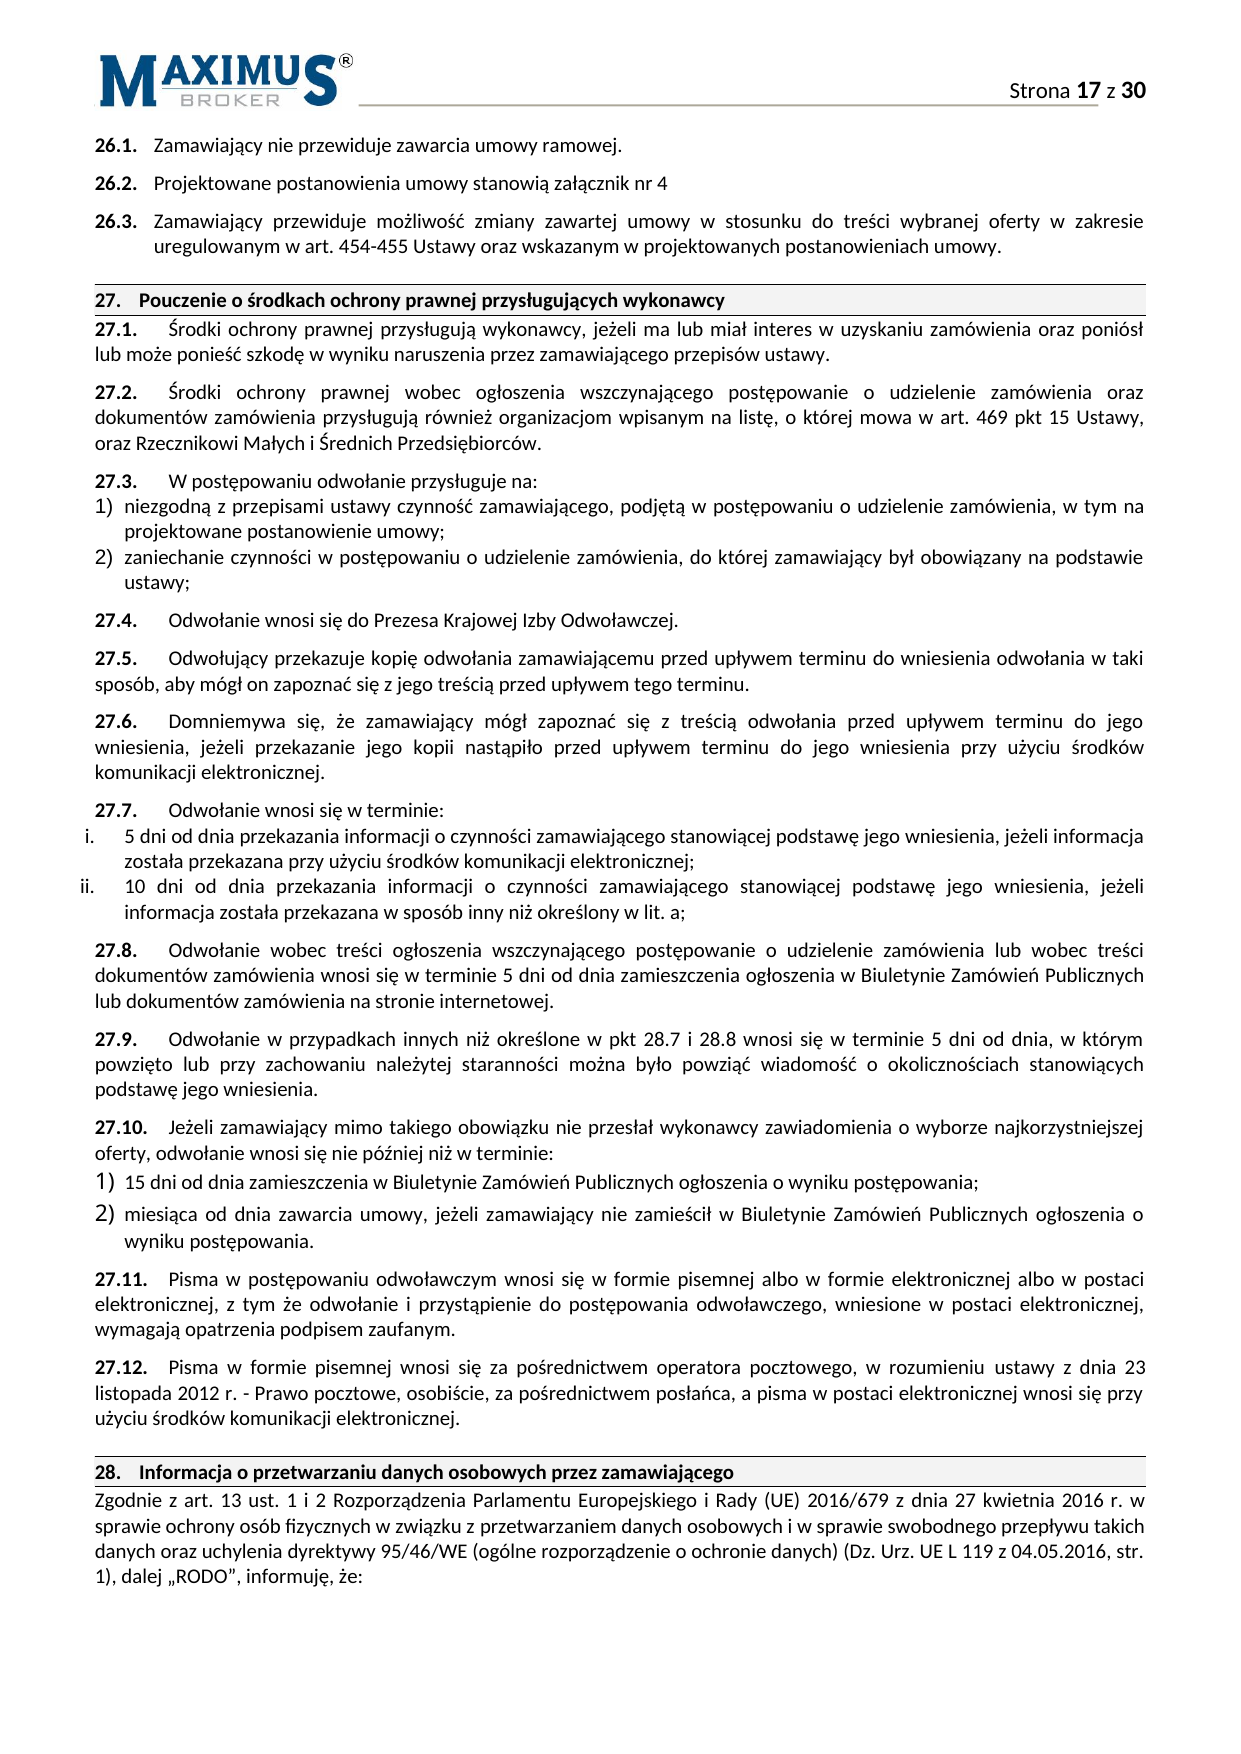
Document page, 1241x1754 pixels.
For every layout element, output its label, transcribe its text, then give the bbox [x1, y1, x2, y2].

list Jeżeli zamawiający mimo takiego obowiązku nie przesłał wykonawcy zawiadomienia o wyborze najkorzystniejszej oferty, odwołanie wnosi się nie później niż w terminie: [94, 1114, 1146, 1165]
list Zamawiający nie przewiduje zawarcia umowy ramowej. [94, 132, 1146, 158]
list miesiąca od dnia zawarcia umowy, jeżeli zamawiający nie zamieścił w Biuletynie Zamówień Publicznych ogłoszenia o wyniku postępowania. [94, 1197, 1146, 1253]
list 15 dni od dnia zamieszczenia w Biuletynie Zamówień Publicznych ogłoszenia o wyniku postępowania; [94, 1165, 1146, 1197]
picture [94, 50, 359, 111]
list Pisma w postępowaniu odwoławczym wnosi się w formie pisemnej albo w formie elektronicznej albo w postaci elektronicznej, z tym że odwołanie i przystąpienie do postępowania odwoławczego, wniesione w postaci elektronicznej, wymagają opatrzenia podpisem zaufanym. [94, 1266, 1146, 1342]
subtitle Informacja o przetwarzaniu danych osobowych przez zamawiającego [94, 1457, 1146, 1487]
list Zamawiający przewiduje możliwość zmiany zawartej umowy w stosunku do treści wybranej oferty w zakresie uregulowanym w art. 454-455 Ustawy oraz wskazanym w projektowanych postanowieniach umowy. [94, 208, 1146, 259]
list Domniemywa się, że zamawiający mógł zapoznać się z treścią odwołania przed upływem terminu do jego wniesienia, jeżeli przekazanie jego kopii nastąpiło przed upływem terminu do jego wniesienia przy użyciu środków komunikacji elektronicznej. [94, 709, 1146, 785]
list Odwołanie wnosi się do Prezesa Krajowej Izby Odwoławczej. [94, 607, 1146, 633]
list W postępowaniu odwołanie przysługuje na: [94, 468, 1146, 493]
subtitle Pouczenie o środkach ochrony prawnej przysługujących wykonawcy [94, 285, 1146, 316]
list zaniechanie czynności w postępowaniu o udzielenie zamówienia, do której zamawiający był obowiązany na podstawie ustawy; [94, 544, 1146, 595]
text Zgodnie z art. 13 ust. 1 i 2 Rozporządzenia Parlamentu Europejskiego i Rady (UE) 2016/679 z dnia 27 kwietnia 2016 r. w sprawie ochrony osób fizycznych w związku z przetwarzaniem danych osobowych i w sprawie swobodnego przepływu takich danych oraz uchylenia dyrektywy 95/46/WE (ogólne rozporządzenie o ochronie danych) (Dz. Urz. UE L 119 z 04.05.2016, str. 1), dalej „RODO”, informuję, że: [94, 1487, 1146, 1589]
list Odwołanie wobec treści ogłoszenia wszczynającego postępowanie o udzielenie zamówienia lub wobec treści dokumentów zamówienia wnosi się w terminie 5 dni od dnia zamieszczenia ogłoszenia w Biuletynie Zamówień Publicznych lub dokumentów zamówienia na stronie internetowej. [94, 937, 1146, 1013]
list Odwołanie w przypadkach innych niż określone w pkt 28.7 i 28.8 wnosi się w terminie 5 dni od dnia, w którym powzięto lub przy zachowaniu należytej staranności można było powziąć wiadomość o okolicznościach stanowiących podstawę jego wniesienia. [94, 1026, 1146, 1102]
list niezgodną z przepisami ustawy czynność zamawiającego, podjętą w postępowaniu o udzielenie zamówienia, w tym na projektowane postanowienie umowy; [94, 493, 1146, 544]
list Odwołujący przekazuje kopię odwołania zamawiającemu przed upływem terminu do wniesienia odwołania w taki sposób, aby mógł on zapoznać się z jego treścią przed upływem tego terminu. [94, 645, 1146, 696]
list Odwołanie wnosi się w terminie: [94, 797, 1146, 823]
list Pisma w formie pisemnej wnosi się za pośrednictwem operatora pocztowego, w rozumieniu ustawy z dnia 23 listopada 2012 r. - Prawo pocztowe, osobiście, za pośrednictwem posłańca, a pisma w postaci elektronicznej wnosi się przy użyciu środków komunikacji elektronicznej. [94, 1354, 1146, 1431]
list 10 dni od dnia przekazania informacji o czynności zamawiającego stanowiącej podstawę jego wniesienia, jeżeli informacja została przekazana w sposób inny niż określony w lit. a; [94, 874, 1146, 924]
list 5 dni od dnia przekazania informacji o czynności zamawiającego stanowiącej podstawę jego wniesienia, jeżeli informacja została przekazana przy użyciu środków komunikacji elektronicznej; [94, 823, 1146, 874]
list Środki ochrony prawnej przysługują wykonawcy, jeżeli ma lub miał interes w uzyskaniu zamówienia oraz poniósł lub może ponieść szkodę w wyniku naruszenia przez zamawiającego przepisów ustawy. [94, 316, 1146, 367]
list Projektowane postanowienia umowy stanowią załącznik nr 4 [94, 170, 1146, 196]
list Środki ochrony prawnej wobec ogłoszenia wszczynającego postępowanie o udzielenie zamówienia oraz dokumentów zamówienia przysługują również organizacjom wpisanym na listę, o której mowa w art. 469 pkt 15 Ustawy, oraz Rzecznikowi Małych i Średnich Przedsiębiorców. [94, 379, 1146, 455]
